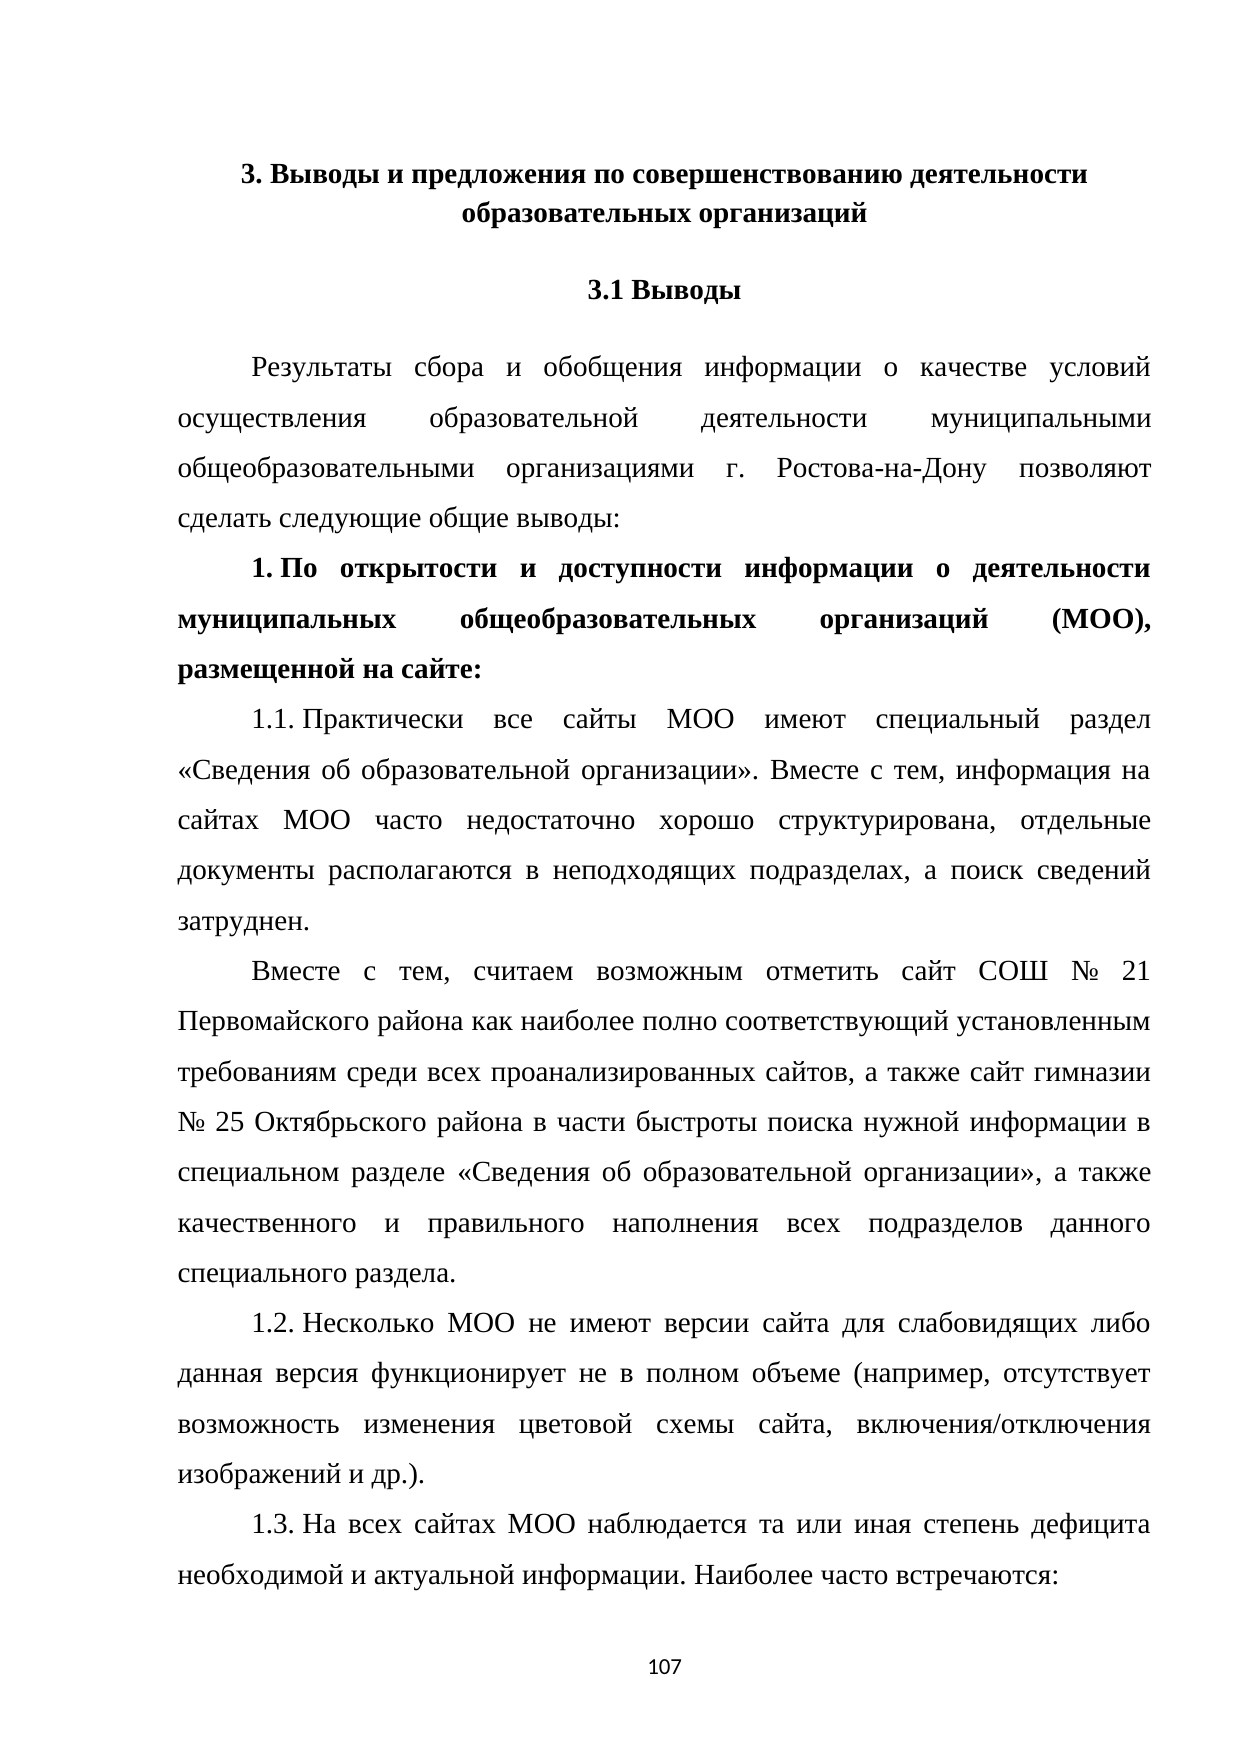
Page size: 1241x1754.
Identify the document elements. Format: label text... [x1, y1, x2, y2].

text 1.3. На всех сайтах МОО наблюдается та или иная степень дефицита необходимой и актуальной информации. Наиболее часто встречаются: [177, 1507, 1152, 1590]
text Результаты сбора и обобщения информации о качестве условий осуществления образовательной деятельности муниципальными общеобразовательными организациями г. Ростова-на-Дону позволяют сделать следующие общие выводы: [177, 349, 1152, 534]
text 1. По открытости и доступности информации о деятельности муниципальных общеобразовательных организаций (МОО), размещенной на сайте: [177, 551, 1152, 685]
text 1.1. Практически все сайты МОО имеют специальный раздел «Сведения об образовательной организации». Вместе с тем, информация на сайтах МОО часто недостаточно хорошо структурирована, отдельные документы располагаются в неподходящих подразделах, а поиск сведений затруднен. [177, 702, 1152, 936]
text 1.2. Несколько МОО не имеют версии сайта для слабовидящих либо данная версия функционирует не в полном объеме (например, отсутствует возможность изменения цветовой схемы сайта, включения/отключения изображений и др.). [177, 1305, 1152, 1490]
text Вместе с тем, считаем возможным отметить сайт СОШ № 21 Первомайского района как наиболее полно соответствующий установленным требованиям среди всех проанализированных сайтов, а также сайт гимназии № 25 Октябрьского района в части быстроты поиска нужной информации в специальном разделе «Сведения об образовательной организации», а также качественного и правильного наполнения всех подразделов данного специального раздела. [177, 953, 1152, 1288]
text 3. Выводы и предложения по совершенствованию деятельности образовательных организаций [177, 157, 1152, 229]
text 3.1 Выводы [177, 272, 1152, 306]
